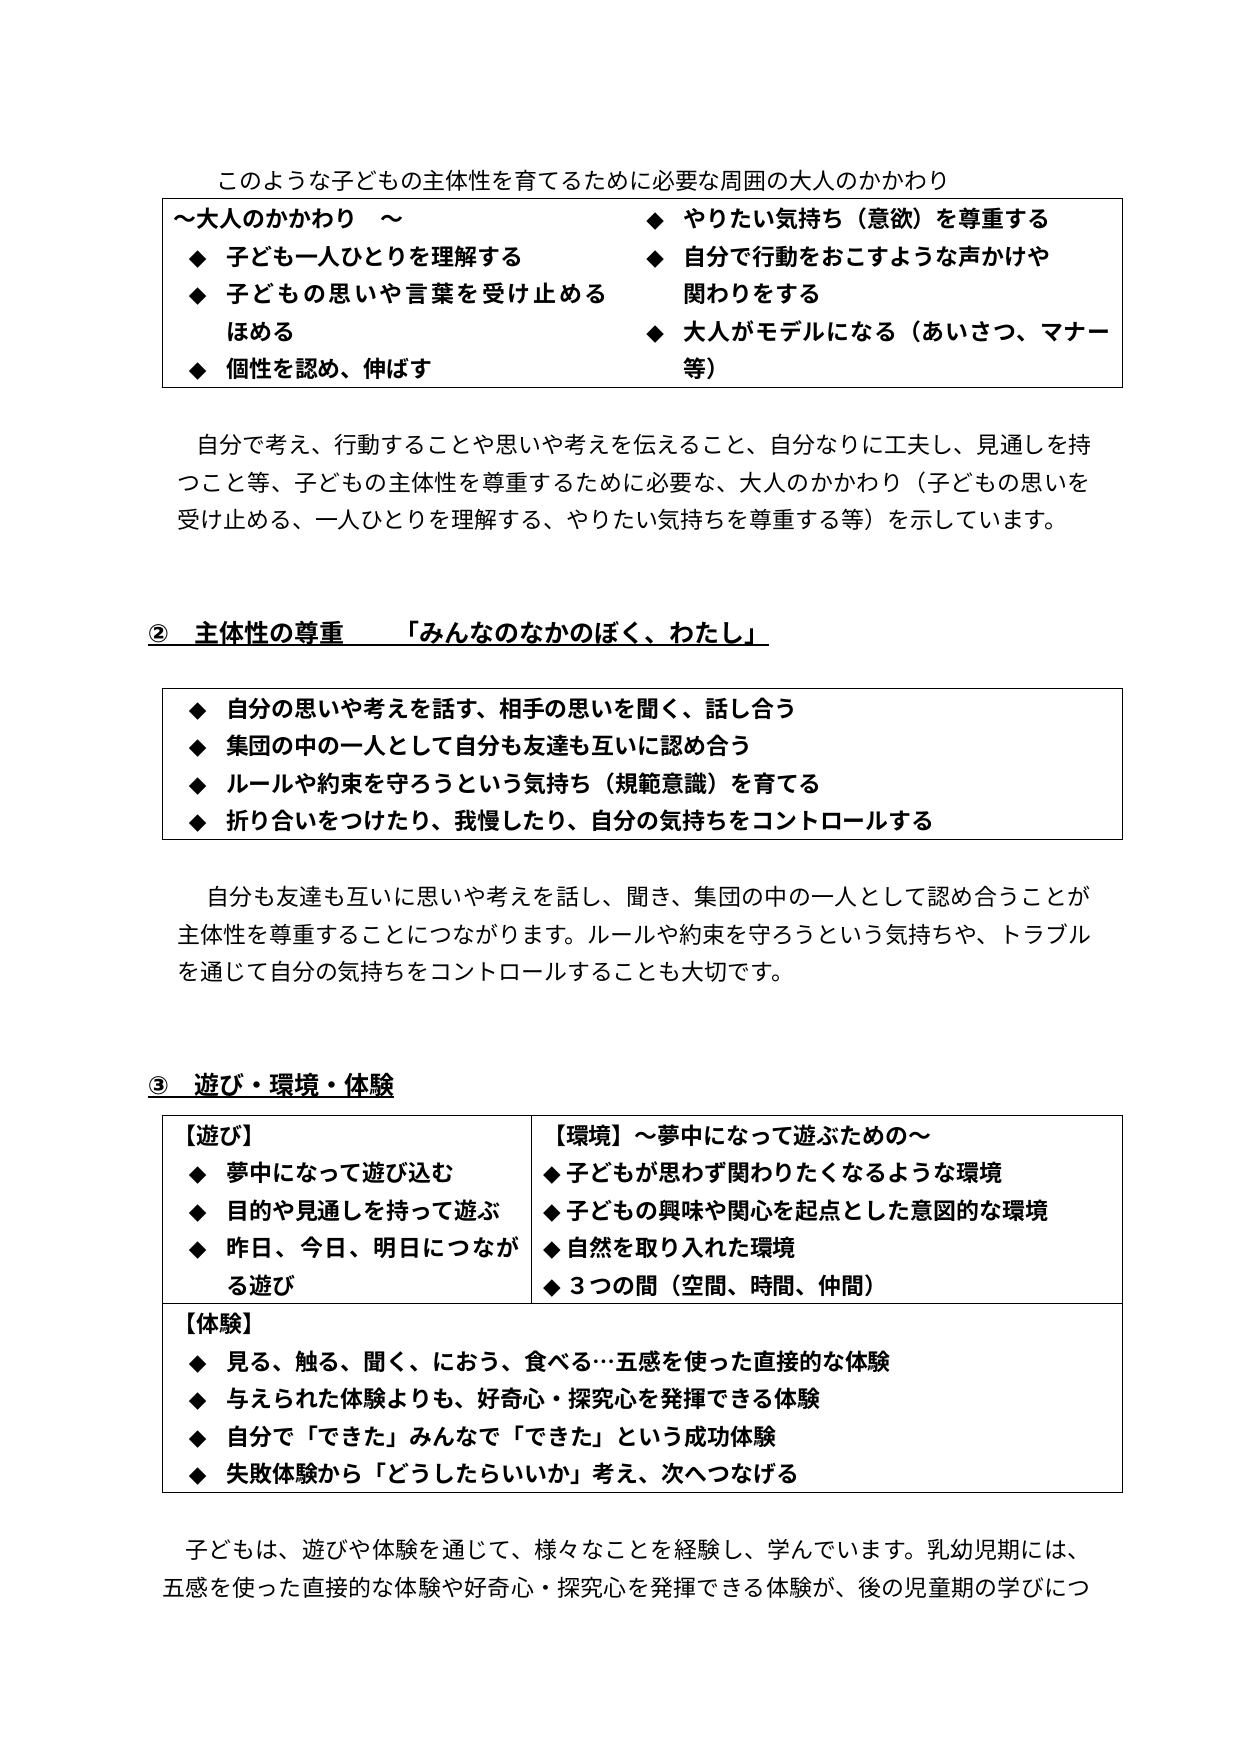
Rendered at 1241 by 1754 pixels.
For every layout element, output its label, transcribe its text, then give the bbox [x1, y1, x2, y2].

table_header やりたい気持ち（意欲）を尊重する 自分で行動をおこすような声かけや 関わりをする 大人がモデルになる（あいさつ、マナー等） [620, 199, 1122, 387]
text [162, 1530, 1092, 1605]
table_header 自分の思いや考えを話す、相手の思いを聞く、話し合う 集団の中の一人として自分も友達も互いに認め合う ルールや約束を守ろうという気持ち（規範意識）を育てる 折り合いをつけたり、我慢したり、自分の気持ちをコントロールする [163, 689, 1122, 839]
text ③ 遊び・環境・体験 [148, 1065, 1092, 1102]
text このような子どもの主体性を育てるために必要な周囲の大人のかかわり [148, 161, 1092, 198]
table_header ～大人のかかわり ～ 子ども一人ひとりを理解する 子どもの思いや言葉を受け止める ほめる 個性を認め、伸ばす [163, 199, 620, 387]
text 自分で考え、行動することや思いや考えを伝えること、自分なりに工夫し、見通しを持つこと等、子どもの主体性を尊重するために必要な、大人のかかわり（子どもの思いを受け止める、一人ひとりを理解する、やりたい気持ちを尊重する等）を示しています。 [177, 425, 1092, 538]
table_header 【環境】～夢中になって遊ぶための～ ◆ 子どもが思わず関わりたくなるような環境 ◆ 子どもの興味や関心を起点とした意図的な環境 ◆ 自然を取り入れた環境 ◆ ３つの間（空間、時間、仲間） [532, 1116, 1122, 1303]
table_header 【遊び】 夢中になって遊び込む 目的や見通しを持って遊ぶ 昨日、今日、明日につながる遊び [163, 1116, 531, 1303]
text ② 主体性の尊重 「みんなのなかのぼく、わたし」 [148, 613, 1092, 650]
text 自分も友達も互いに思いや考えを話し、聞き、集団の中の一人として認め合うことが主体性を尊重することにつながります。ルールや約束を守ろうという気持ちや、トラブルを通じて自分の気持ちをコントロールすることも大切です。 [177, 877, 1092, 990]
table_cell 【体験】 見る、触る、聞く、におう、食べる…五感を使った直接的な体験 与えられた体験よりも、好奇心・探究心を発揮できる体験 自分で「できた」みんなで「できた」という成功体験 失敗体験から「どうしたらいいか」考え、次へつなげる [163, 1304, 1122, 1492]
